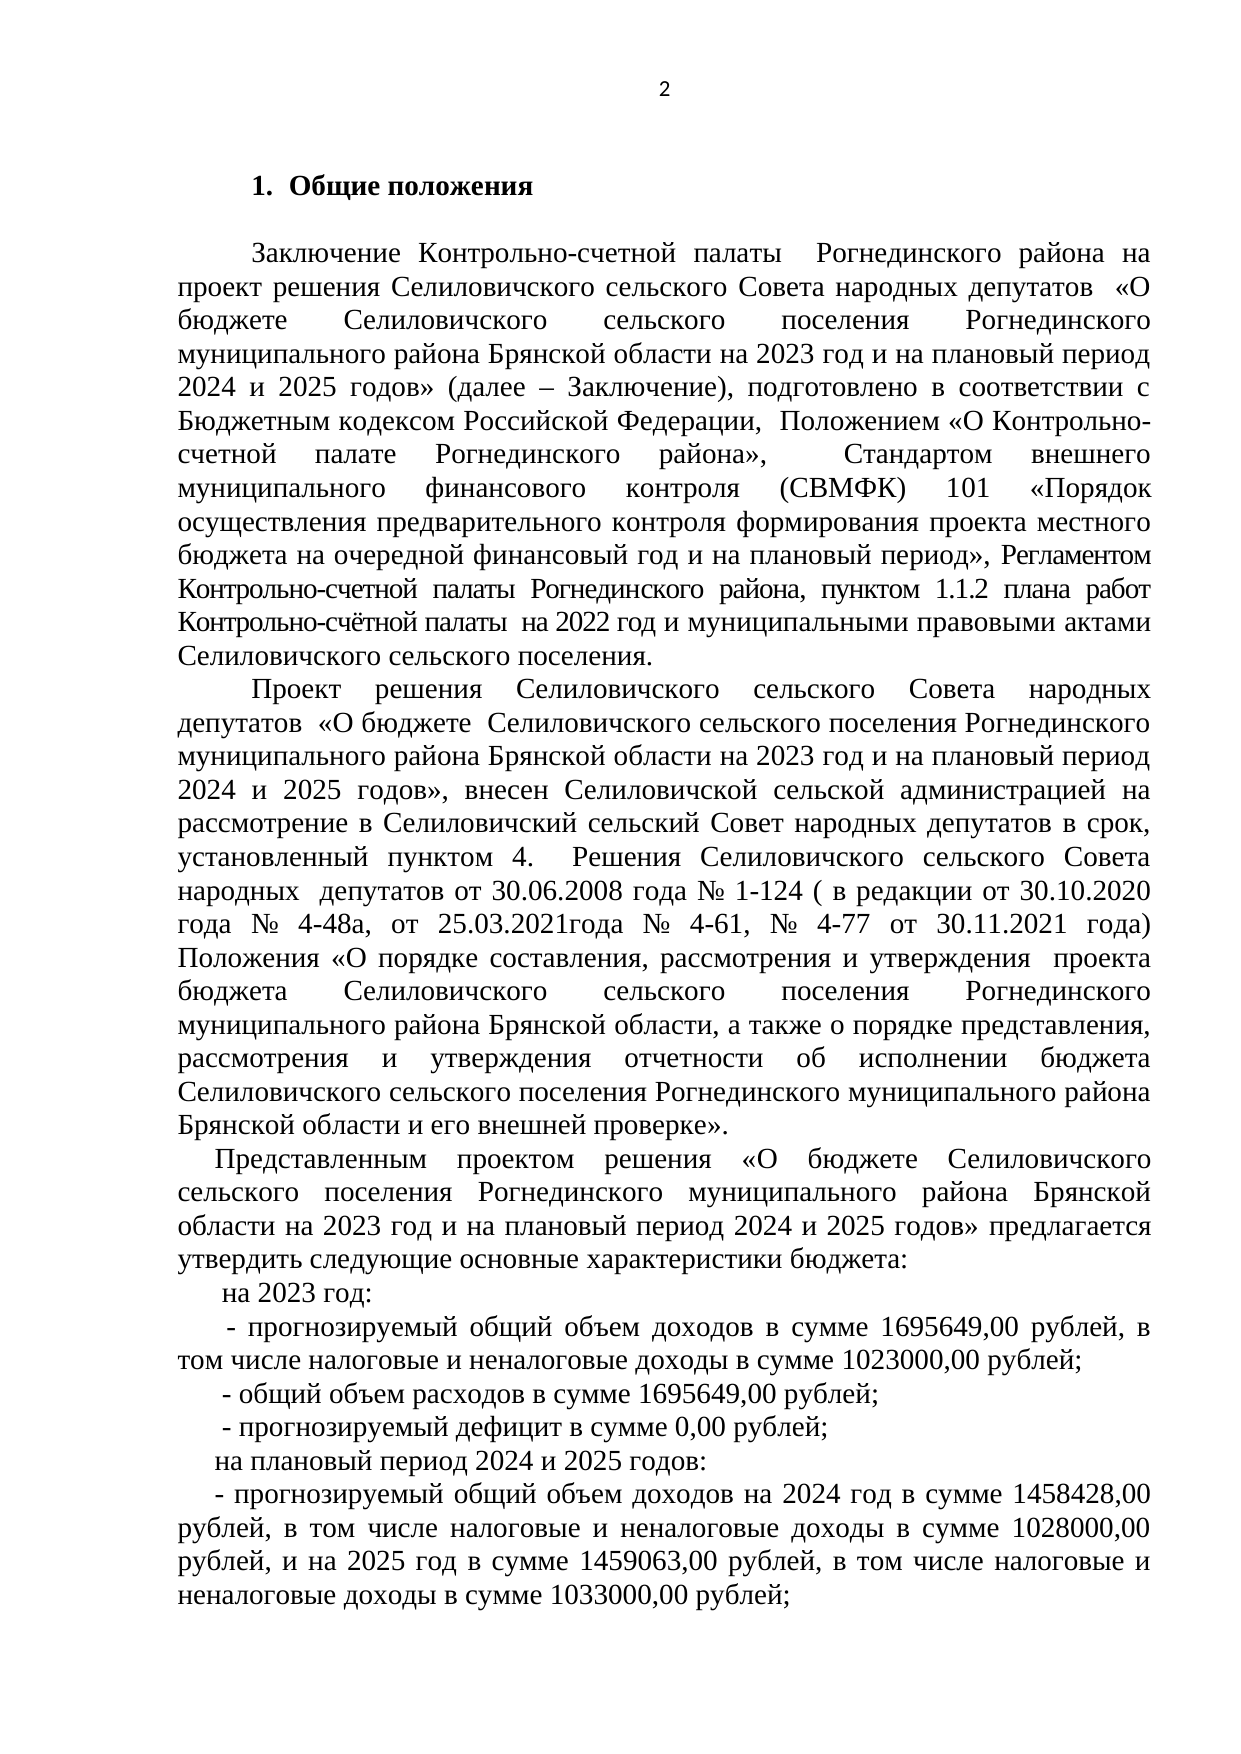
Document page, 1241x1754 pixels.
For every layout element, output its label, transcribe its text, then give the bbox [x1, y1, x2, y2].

text - прогнозируемый дефицит в сумме 0,00 рублей; [177, 1409, 1152, 1443]
list Общие положения [251, 168, 1152, 202]
text Заключение Контрольно-счетной палаты Рогнединского района на проект решения Селиловичского сельского Совета народных депутатов «О бюджете Селиловичского сельского поселения Рогнединского муниципального района Брянской области на 2023 год и на плановый период 2024 и 2025 годов» (далее – Заключение), подготовлено в соответствии с Бюджетным кодексом Российской Федерации, Положением «О Контрольно-счетной палате Рогнединского района», Стандартом внешнего муниципального финансового контроля (СВМФК) 101 «Порядок осуществления предварительного контроля формирования проекта местного бюджета на очередной финансовый год и на плановый период», Регламентом Контрольно-счетной палаты Рогнединского района, пунктом 1.1.2 плана работ Контрольно-счётной палаты на 2022 год и муниципальными правовыми актами Селиловичского сельского поселения. [177, 235, 1152, 671]
text на плановый период 2024 и 2025 годов: [177, 1443, 1152, 1476]
text - прогнозируемый общий объем доходов в сумме 1695649,00 рублей, в том числе налоговые и неналоговые доходы в сумме 1023000,00 рублей; [177, 1309, 1152, 1376]
text Проект решения Селиловичского сельского Совета народных депутатов «О бюджете Селиловичского сельского поселения Рогнединского муниципального района Брянской области на 2023 год и на плановый период 2024 и 2025 годов», внесен Селиловичской сельской администрацией на рассмотрение в Селиловичский сельский Совет народных депутатов в срок, установленный пунктом 4. Решения Селиловичского сельского Совета народных депутатов от 30.06.2008 года № 1-124 ( в редакции от 30.10.2020 года № 4-48а, от 25.03.2021года № 4-61, № 4-77 от 30.11.2021 года) Положения «О порядке составления, рассмотрения и утверждения проекта бюджета Селиловичского сельского поселения Рогнединского муниципального района Брянской области, а также о порядке представления, рассмотрения и утверждения отчетности об исполнении бюджета Селиловичского сельского поселения Рогнединского муниципального района Брянской области и его внешней проверке». [177, 671, 1152, 1141]
text Представленным проектом решения «О бюджете Селиловичского сельского поселения Рогнединского муниципального района Брянской области на 2023 год и на плановый период 2024 и 2025 годов» предлагается утвердить следующие основные характеристики бюджета: [177, 1141, 1152, 1275]
text - общий объем расходов в сумме 1695649,00 рублей; [177, 1376, 1152, 1409]
text - прогнозируемый общий объем доходов на 2024 год в сумме 1458428,00 рублей, в том числе налоговые и неналоговые доходы в сумме 1028000,00 рублей, и на 2025 год в сумме 1459063,00 рублей, в том числе налоговые и неналоговые доходы в сумме 1033000,00 рублей; [177, 1476, 1152, 1611]
text на 2023 год: [177, 1275, 1152, 1309]
